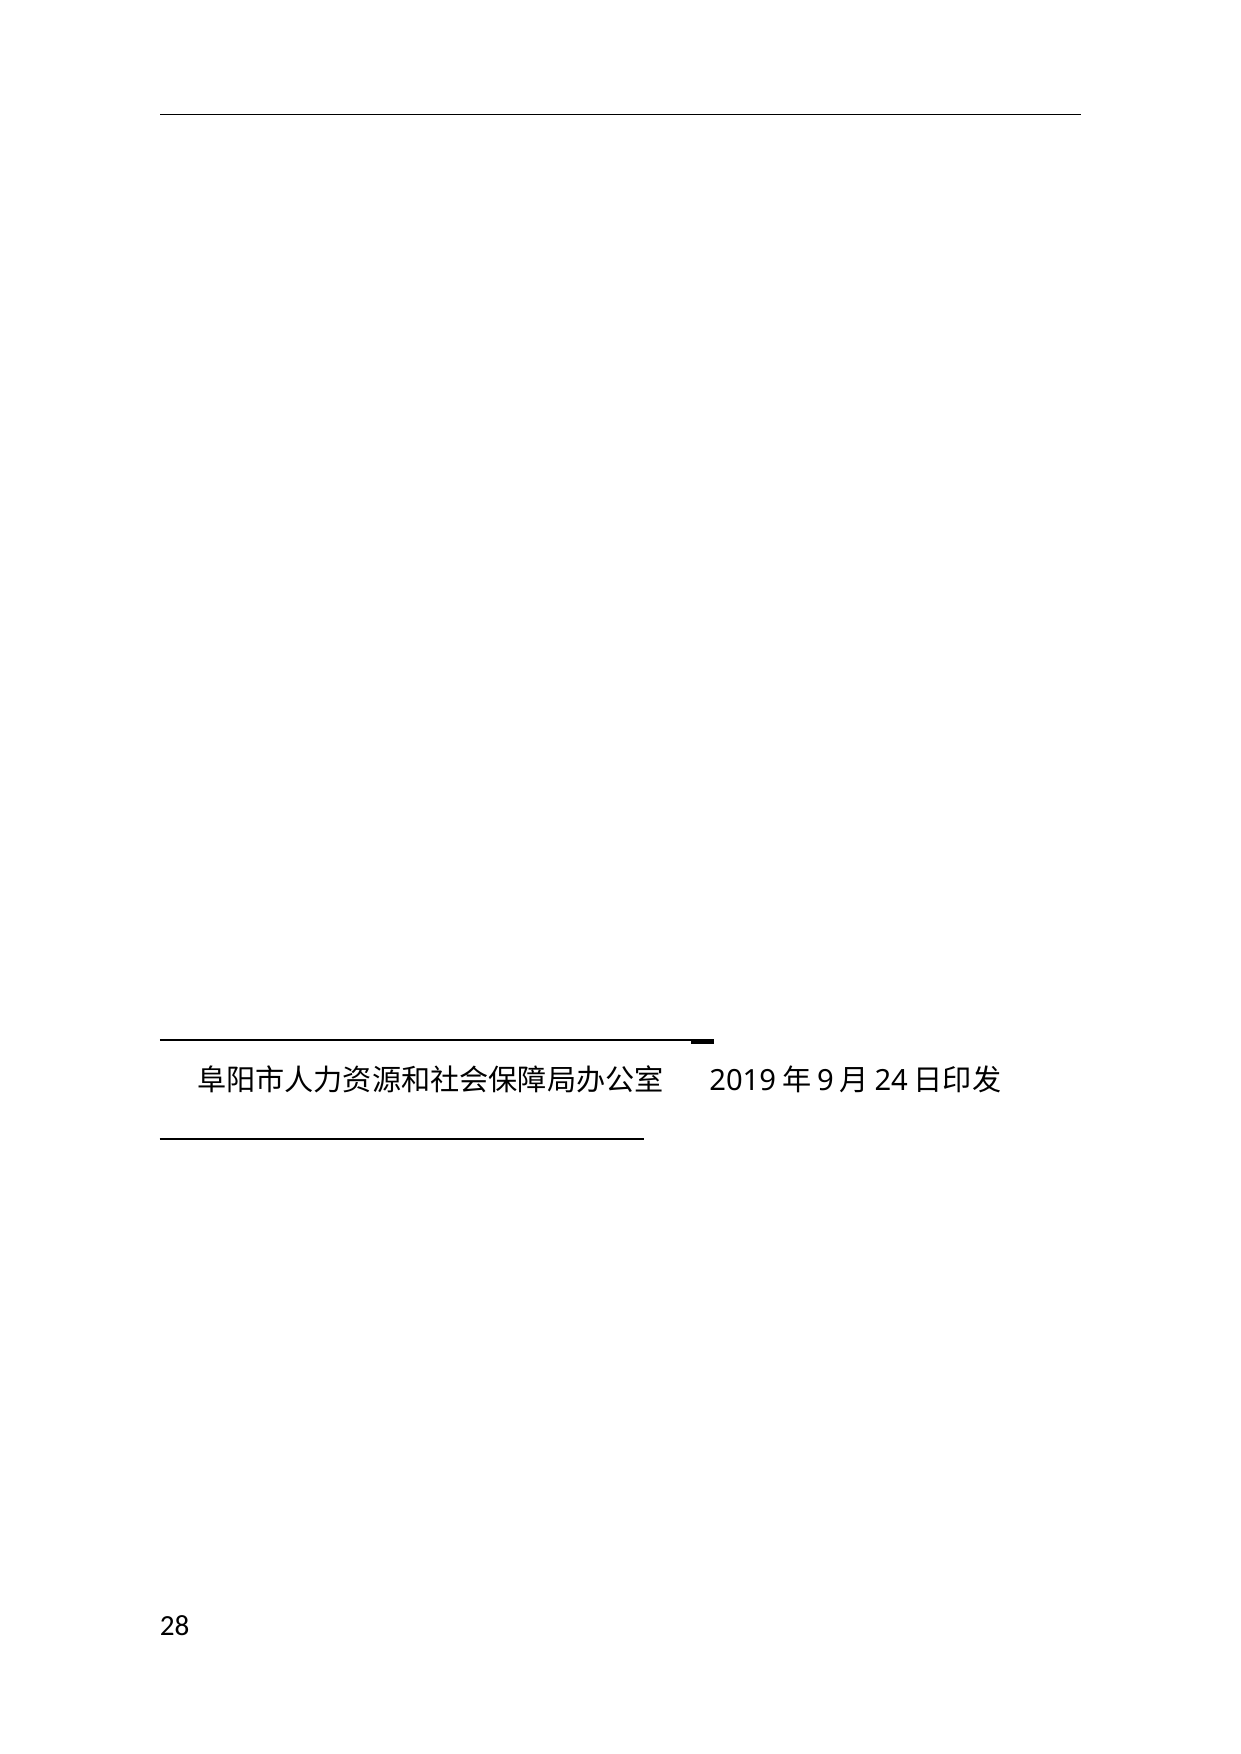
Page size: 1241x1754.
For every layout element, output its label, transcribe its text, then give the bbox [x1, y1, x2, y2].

text 阜阳市人力资源和社会保障局办公室 2019年9月24日印发 [159, 1045, 1081, 1110]
